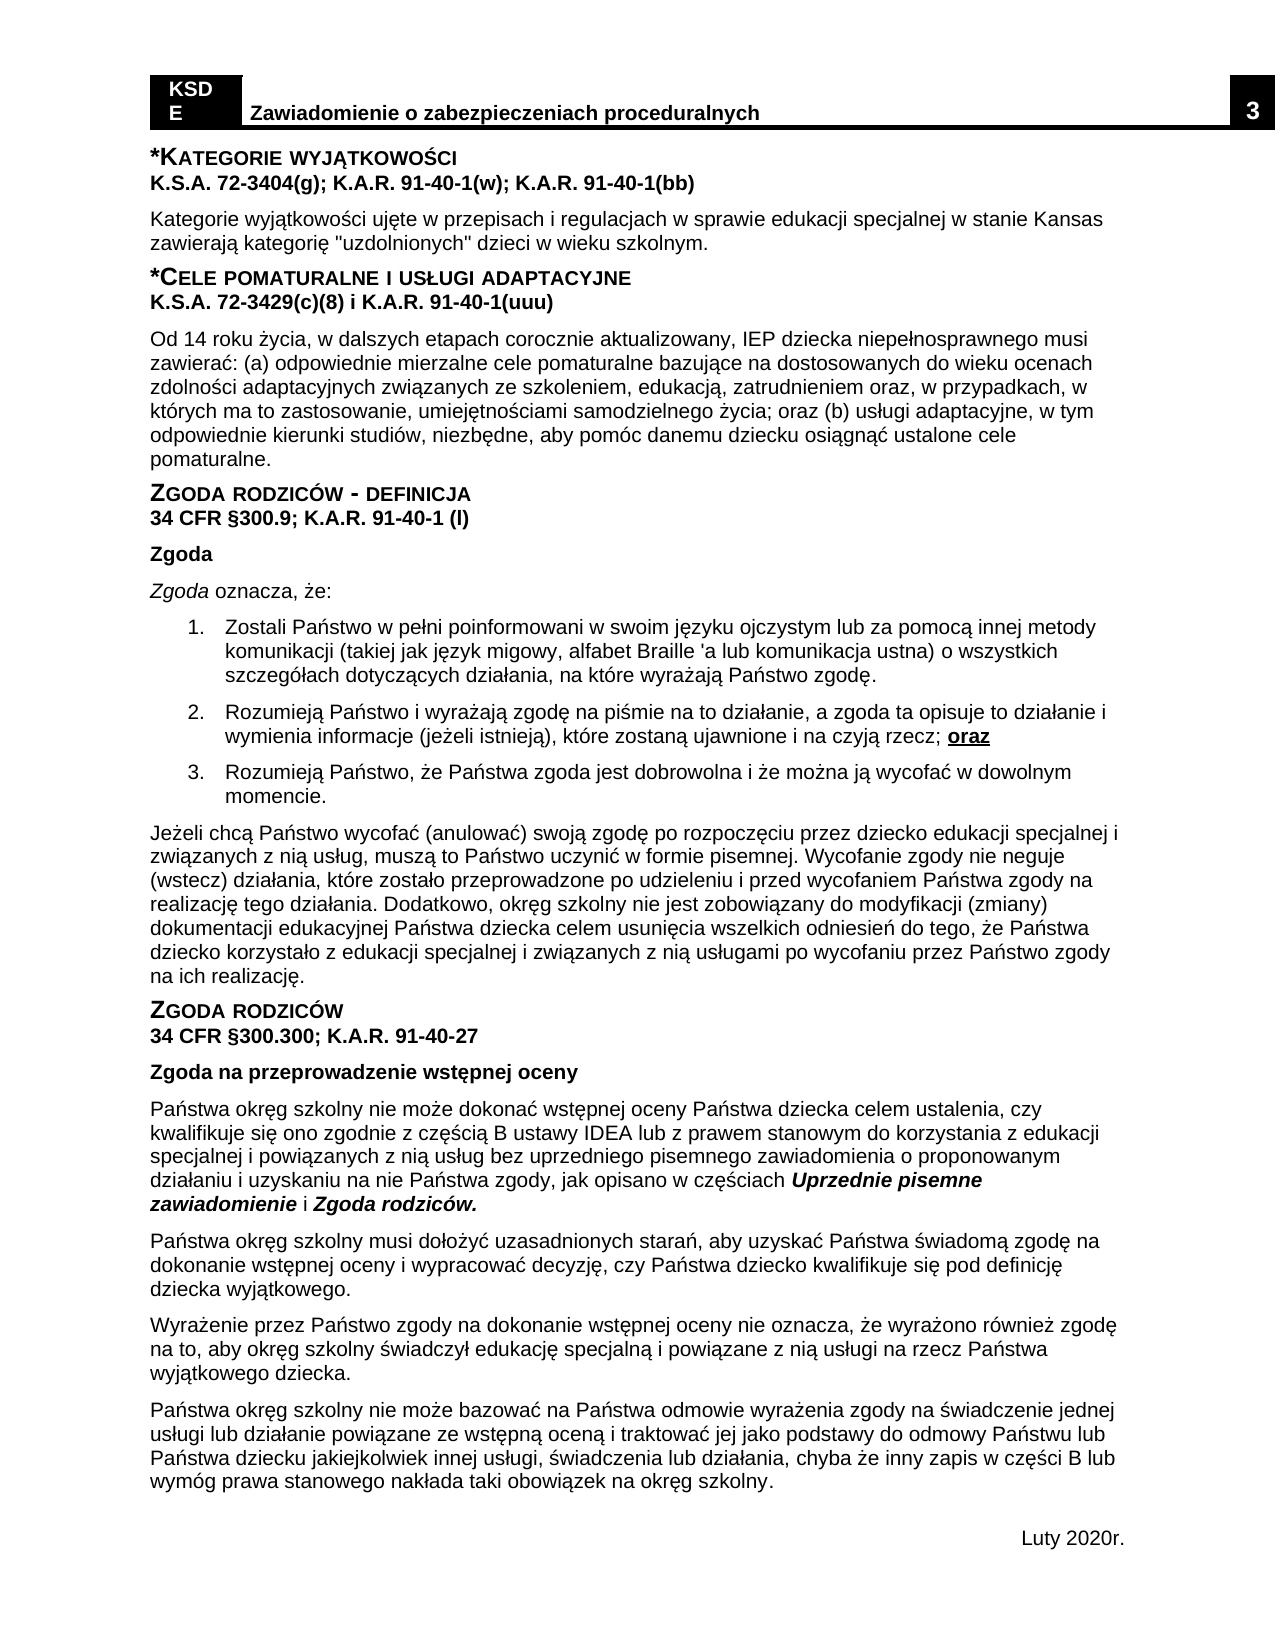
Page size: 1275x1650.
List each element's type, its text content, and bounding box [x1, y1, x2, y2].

text K.S.A. 72-3429(c)(8) i K.A.R. 91-40-1(uuu) [150, 290, 1125, 314]
list Rozumieją Państwo, że Państwa zgoda jest dobrowolna i że można ją wycofać w dowolnym momencie. [187, 760, 1125, 808]
text Państwa okręg szkolny nie może bazować na Państwa odmowie wyrażenia zgody na świadczenie jednej usługi lub działanie powiązane ze wstępną oceną i traktować jej jako podstawy do odmowy Państwu lub Państwa dziecku jakiejkolwiek innej usługi, świadczenia lub działania, chyba że inny zapis w części B lub wymóg prawa stanowego nakłada taki obowiązek na okręg szkolny. [150, 1397, 1125, 1493]
subtitle Zgoda na przeprowadzenie wstępnej oceny [150, 1060, 1125, 1084]
text K.S.A. 72-3404(g); K.A.R. 91-40-1(w); K.A.R. 91-40-1(bb) [150, 170, 1125, 194]
list Zostali Państwo w pełni poinformowani w swoim języku ojczystym lub za pomocą innej metody komunikacji (takiej jak język migowy, alfabet Braille 'a lub komunikacja ustna) o wszystkich szczegółach dotyczących działania, na które wyrażają Państwo zgodę. [187, 615, 1125, 687]
text Zgoda oznacza, że: [150, 579, 1125, 603]
text Kategorie wyjątkowości ujęte w przepisach i regulacjach w sprawie edukacji specjalnej w stanie Kansas zawierają kategorię "uzdolnionych" dzieci w wieku szkolnym. [150, 207, 1125, 255]
text Jeżeli chcą Państwo wycofać (anulować) swoją zgodę po rozpoczęciu przez dziecko edukacji specjalnej i związanych z nią usług, muszą to Państwo uczynić w formie pisemnej. Wycofanie zgody nie neguje (wstecz) działania, które zostało przeprowadzone po udzieleniu i przed wycofaniem Państwa zgody na realizację tego działania. Dodatkowo, okręg szkolny nie jest zobowiązany do modyfikacji (zmiany) dokumentacji edukacyjnej Państwa dziecka celem usunięcia wszelkich odniesień do tego, że Państwa dziecko korzystało z edukacji specjalnej i związanych z nią usługami po wycofaniu przez Państwo zgody na ich realizację. [150, 820, 1125, 988]
text Państwa okręg szkolny musi dołożyć uzasadnionych starań, aby uzyskać Państwa świadomą zgodę na dokonanie wstępnej oceny i wypracować decyzję, czy Państwa dziecko kwalifikuje się pod definicję dziecka wyjątkowego. [150, 1229, 1125, 1301]
subtitle *Cele pomaturalne i usługi adaptacyjne [150, 267, 1125, 290]
subtitle *Kategorie wyjątkowości [150, 147, 1125, 170]
subtitle Zgoda rodziców [150, 1001, 1125, 1023]
text Wyrażenie przez Państwo zgody na dokonanie wstępnej oceny nie oznacza, że wyrażono również zgodę na to, aby okręg szkolny świadczył edukację specjalną i powiązane z nią usługi na rzecz Państwa wyjątkowego dziecka. [150, 1313, 1125, 1385]
text Od 14 roku życia, w dalszych etapach corocznie aktualizowany, IEP dziecka niepełnosprawnego musi zawierać: (a) odpowiednie mierzalne cele pomaturalne bazujące na dostosowanych do wieku ocenach zdolności adaptacyjnych związanych ze szkoleniem, edukacją, zatrudnieniem oraz, w przypadkach, w których ma to zastosowanie, umiejętnościami samodzielnego życia; oraz (b) usługi adaptacyjne, w tym odpowiednie kierunki studiów, niezbędne, aby pomóc danemu dziecku osiągnąć ustalone cele pomaturalne. [150, 327, 1125, 470]
subtitle Zgoda [150, 542, 1125, 566]
text 34 CFR §300.300; K.A.R. 91-40-27 [150, 1023, 1125, 1047]
text Państwa okręg szkolny nie może dokonać wstępnej oceny Państwa dziecka celem ustalenia, czy kwalifikuje się ono zgodnie z częścią B ustawy IDEA lub z prawem stanowym do korzystania z edukacji specjalnej i powiązanych z nią usług bez uprzedniego pisemnego zawiadomienia o proponowanym działaniu i uzyskaniu na nie Państwa zgody, jak opisano w częściach Uprzednie pisemne zawiadomienie i Zgoda rodziców. [150, 1096, 1125, 1216]
text 34 CFR §300.9; K.A.R. 91-40-1 (l) [150, 506, 1125, 530]
list Rozumieją Państwo i wyrażają zgodę na piśmie na to działanie, a zgoda ta opisuje to działanie i wymienia informacje (jeżeli istnieją), które zostaną ujawnione i na czyją rzecz; oraz [187, 699, 1125, 747]
subtitle Zgoda rodziców - definicja [150, 483, 1125, 506]
